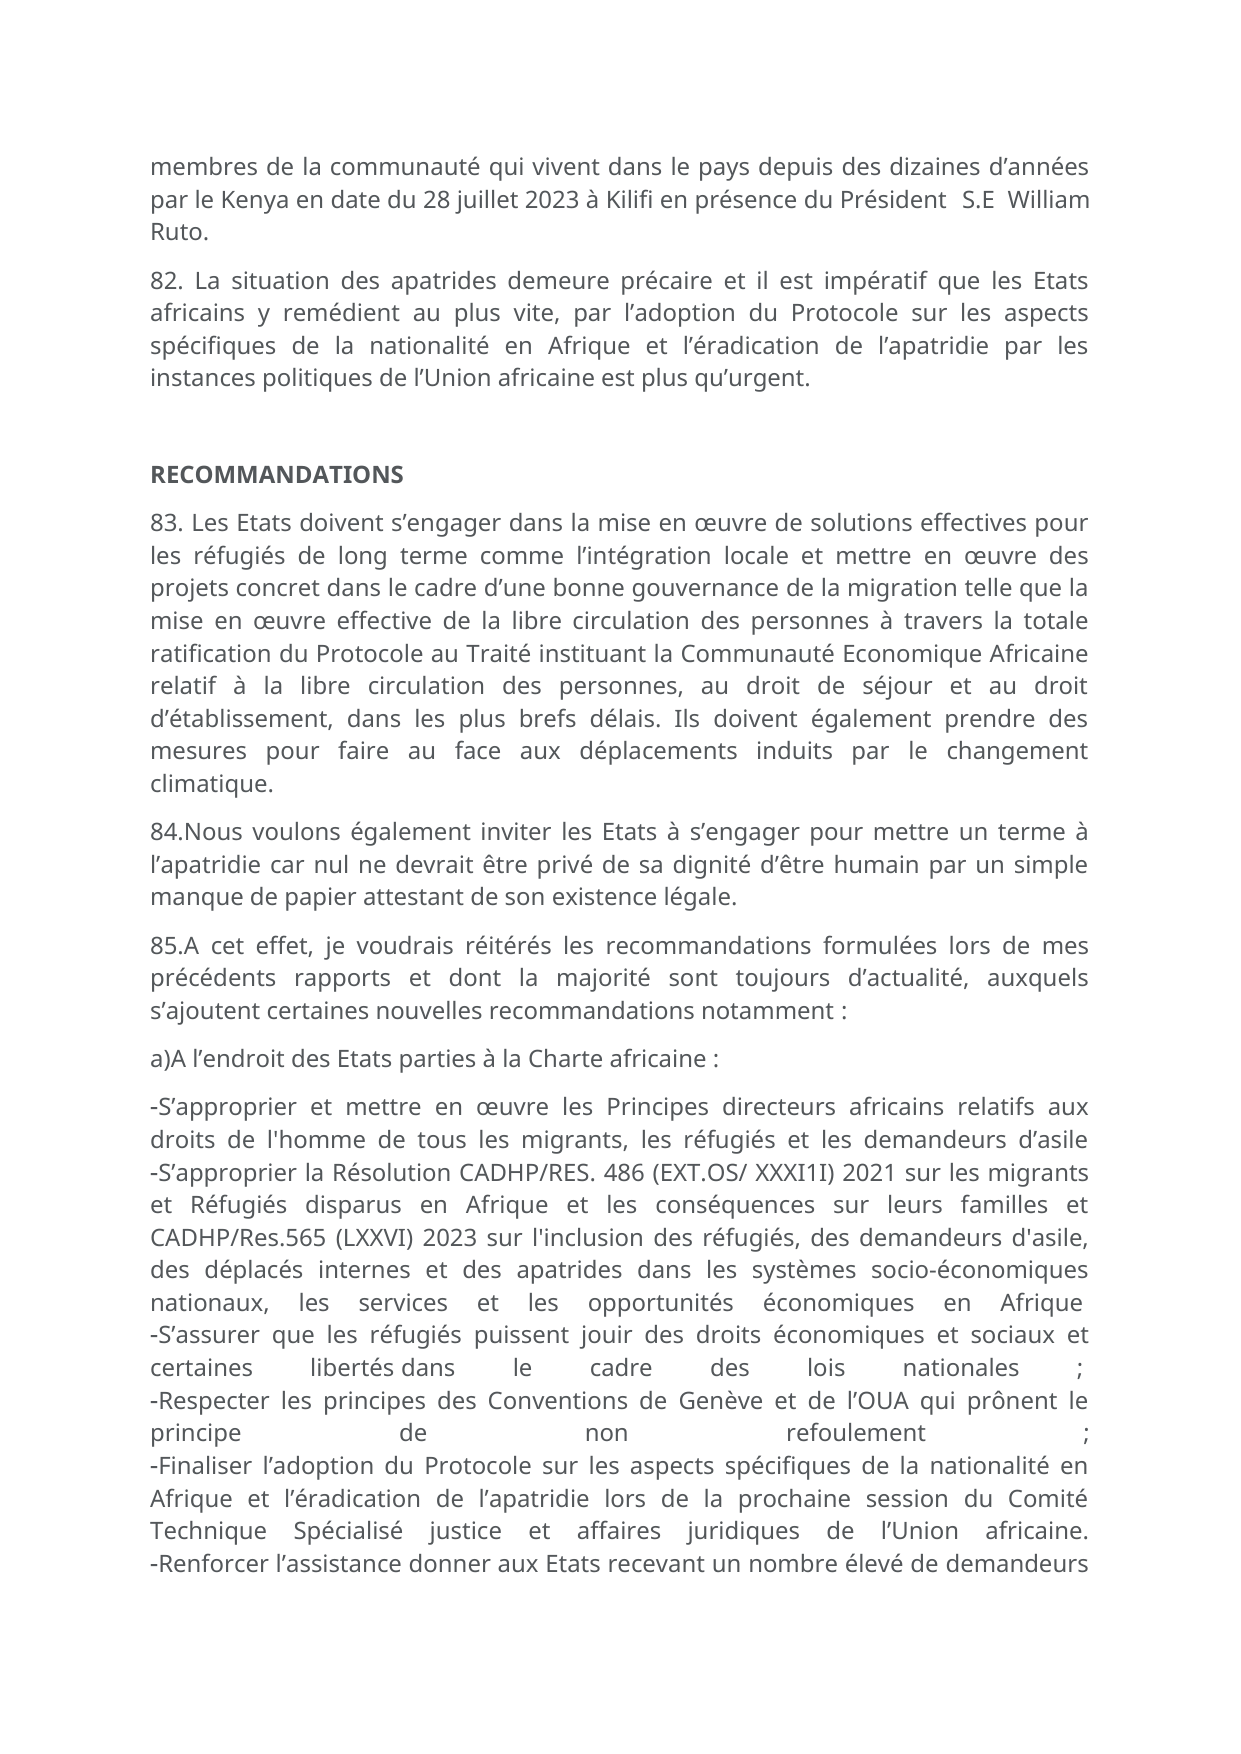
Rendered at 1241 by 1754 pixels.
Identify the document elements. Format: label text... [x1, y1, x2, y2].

text 82. La situation des apatrides demeure précaire et il est impératif que les Etats africains y remédient au plus vite, par l’adoption du Protocole sur les aspects spécifiques de la nationalité en Afrique et l’éradication de l’apatridie par les instances politiques de l’Union africaine est plus qu’urgent. [150, 263, 1090, 394]
text 83. Les Etats doivent s’engager dans la mise en œuvre de solutions effectives pour les réfugiés de long terme comme l’intégration locale et mettre en œuvre des projets concret dans le cadre d’une bonne gouvernance de la migration telle que la mise en œuvre effective de la libre circulation des personnes à travers la totale ratification du Protocole au Traité instituant la Communauté Economique Africaine relatif à la libre circulation des personnes, au droit de séjour et au droit d’établissement, dans les plus brefs délais. Ils doivent également prendre des mesures pour faire au face aux déplacements induits par le changement climatique. [150, 506, 1090, 799]
text RECOMMANDATIONS [150, 458, 1090, 490]
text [150, 150, 1090, 248]
text 84.Nous voulons également inviter les Etats à s’engager pour mettre un terme à l’apatridie car nul ne devrait être privé de sa dignité d’être humain par un simple manque de papier attestant de son existence légale. [150, 815, 1090, 913]
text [150, 1090, 1090, 1579]
text a)A l’endroit des Etats parties à la Charte africaine : [150, 1042, 1090, 1074]
text 85.A cet effet, je voudrais réitérés les recommandations formulées lors de mes précédents rapports et dont la majorité sont toujours d’actualité, auxquels s’ajoutent certaines nouvelles recommandations notamment : [150, 928, 1090, 1026]
